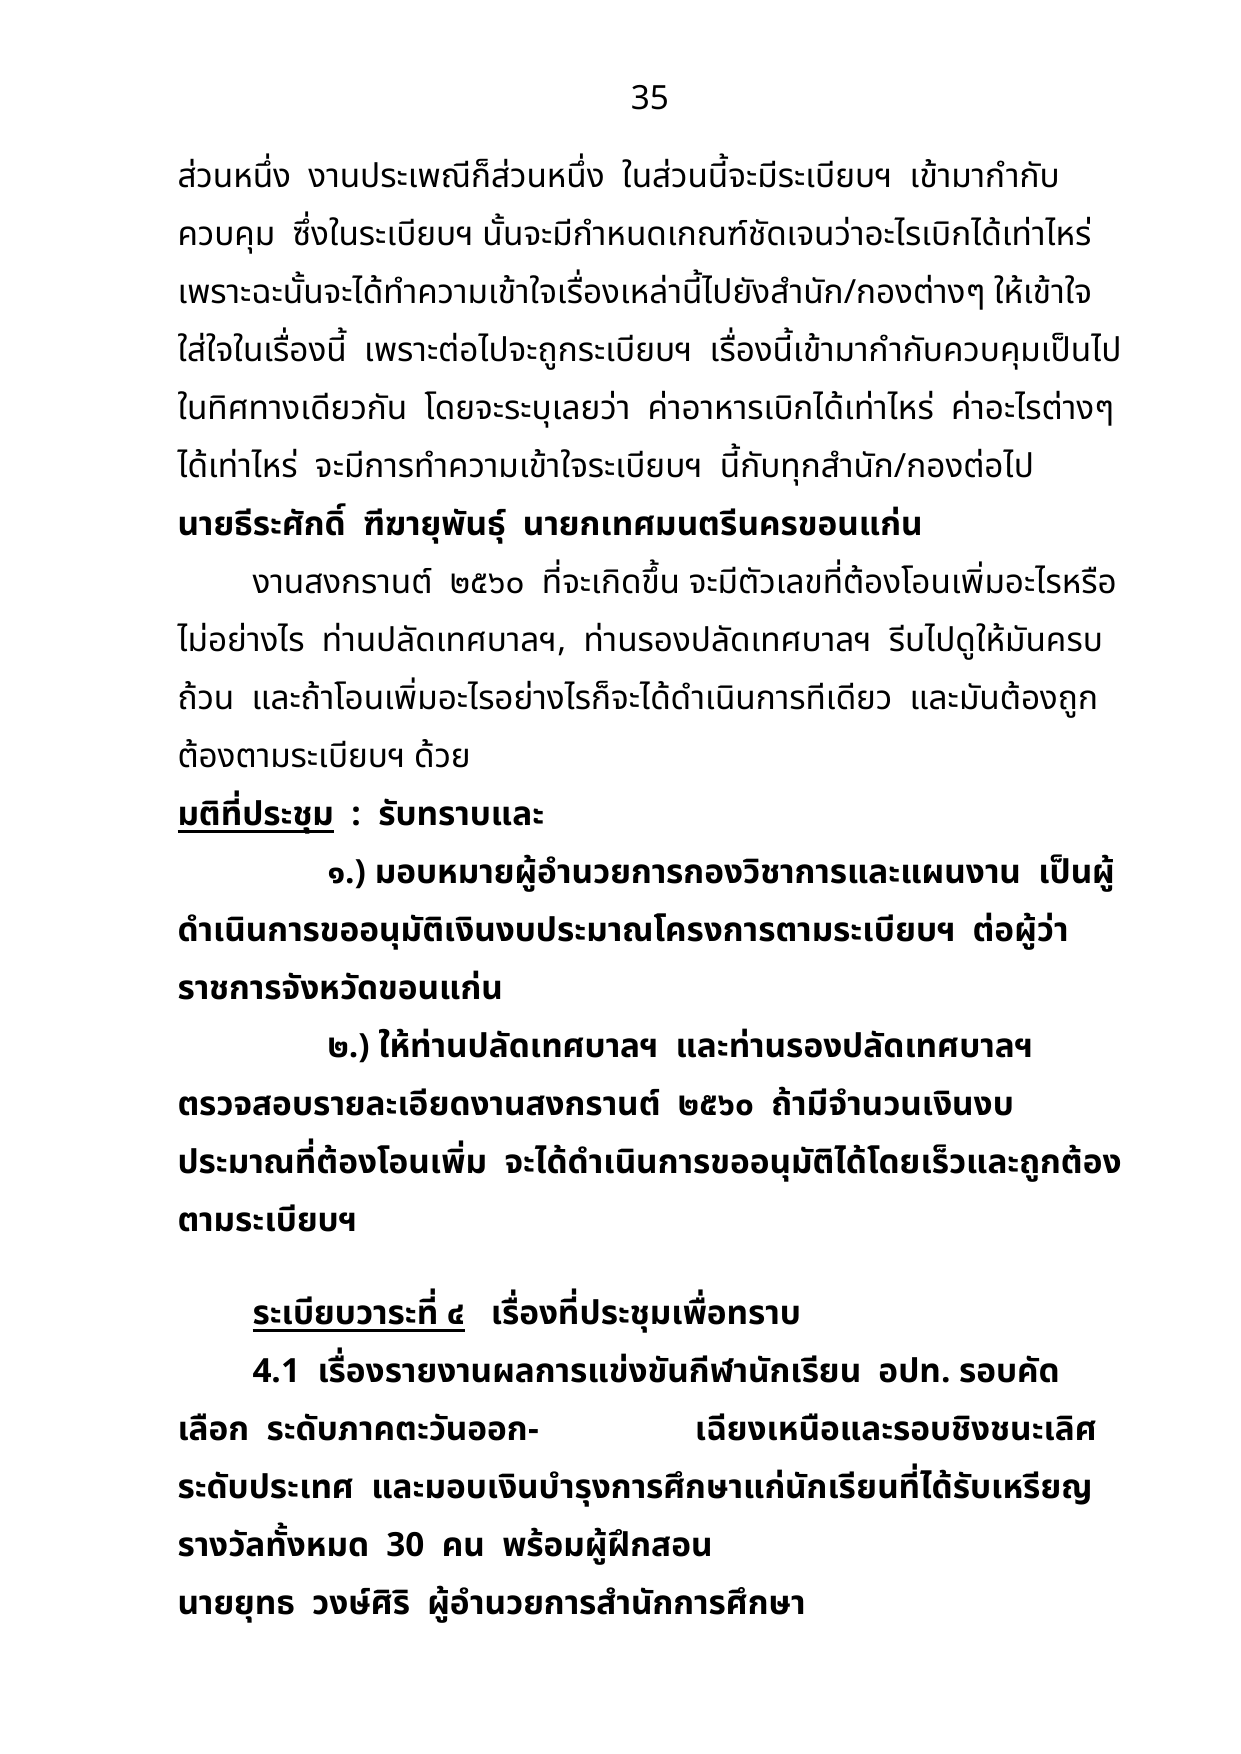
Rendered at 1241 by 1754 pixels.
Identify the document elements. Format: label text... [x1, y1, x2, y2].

text 4.1 เรื่องรายงานผลการแข่งขันกีฬานักเรียน อปท. รอบคัดเลือก ระดับภาคตะวันออก- เฉียงเหนือและรอบชิงชนะเลิศ ระดับประเทศ และมอบเงินบำรุงการศึกษาแก่นักเรียนที่ได้รับเหรียญรางวัลทั้งหมด 30 คน พร้อมผู้ฝึกสอน [177, 1347, 1122, 1571]
text งานสงกรานต์ ๒๕๖๐ ที่จะเกิดขึ้น จะมีตัวเลขที่ต้องโอนเพิ่มอะไรหรือไม่อย่างไร ท่านปลัดเทศบาลฯ, ท่านรองปลัดเทศบาลฯ รีบไปดูให้มันครบถ้วน และถ้าโอนเพิ่มอะไรอย่างไรก็จะได้ดำเนินการทีเดียว และมันต้องถูกต้องตามระเบียบฯ ด้วย [177, 558, 1122, 782]
text มติที่ประชุม : รับทราบและ [177, 790, 1122, 841]
text นายธีระศักดิ์ ฑีฆายุพันธุ์ นายกเทศมนตรีนครขอนแก่น [177, 500, 1122, 551]
text นายยุทธ วงษ์ศิริ ผู้อำนวยการสำนักการศึกษา [177, 1579, 1122, 1629]
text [177, 152, 1122, 493]
text ระเบียบวาระที่ ๔ เรื่องที่ประชุมเพื่อทราบ [177, 1289, 1122, 1339]
text ๑.) มอบหมายผู้อำนวยการกองวิชาการและแผนงาน เป็นผู้ดำเนินการขออนุมัติเงินงบประมาณโครงการตามระเบียบฯ ต่อผู้ว่าราชการจังหวัดขอนแก่น [177, 848, 1122, 1014]
text ๒.) ให้ท่านปลัดเทศบาลฯ และท่านรองปลัดเทศบาลฯ ตรวจสอบรายละเอียดงานสงกรานต์ ๒๕๖๐ ถ้ามีจำนวนเงินงบประมาณที่ต้องโอนเพิ่ม จะได้ดำเนินการขออนุมัติได้โดยเร็วและถูกต้องตามระเบียบฯ [177, 1022, 1122, 1246]
